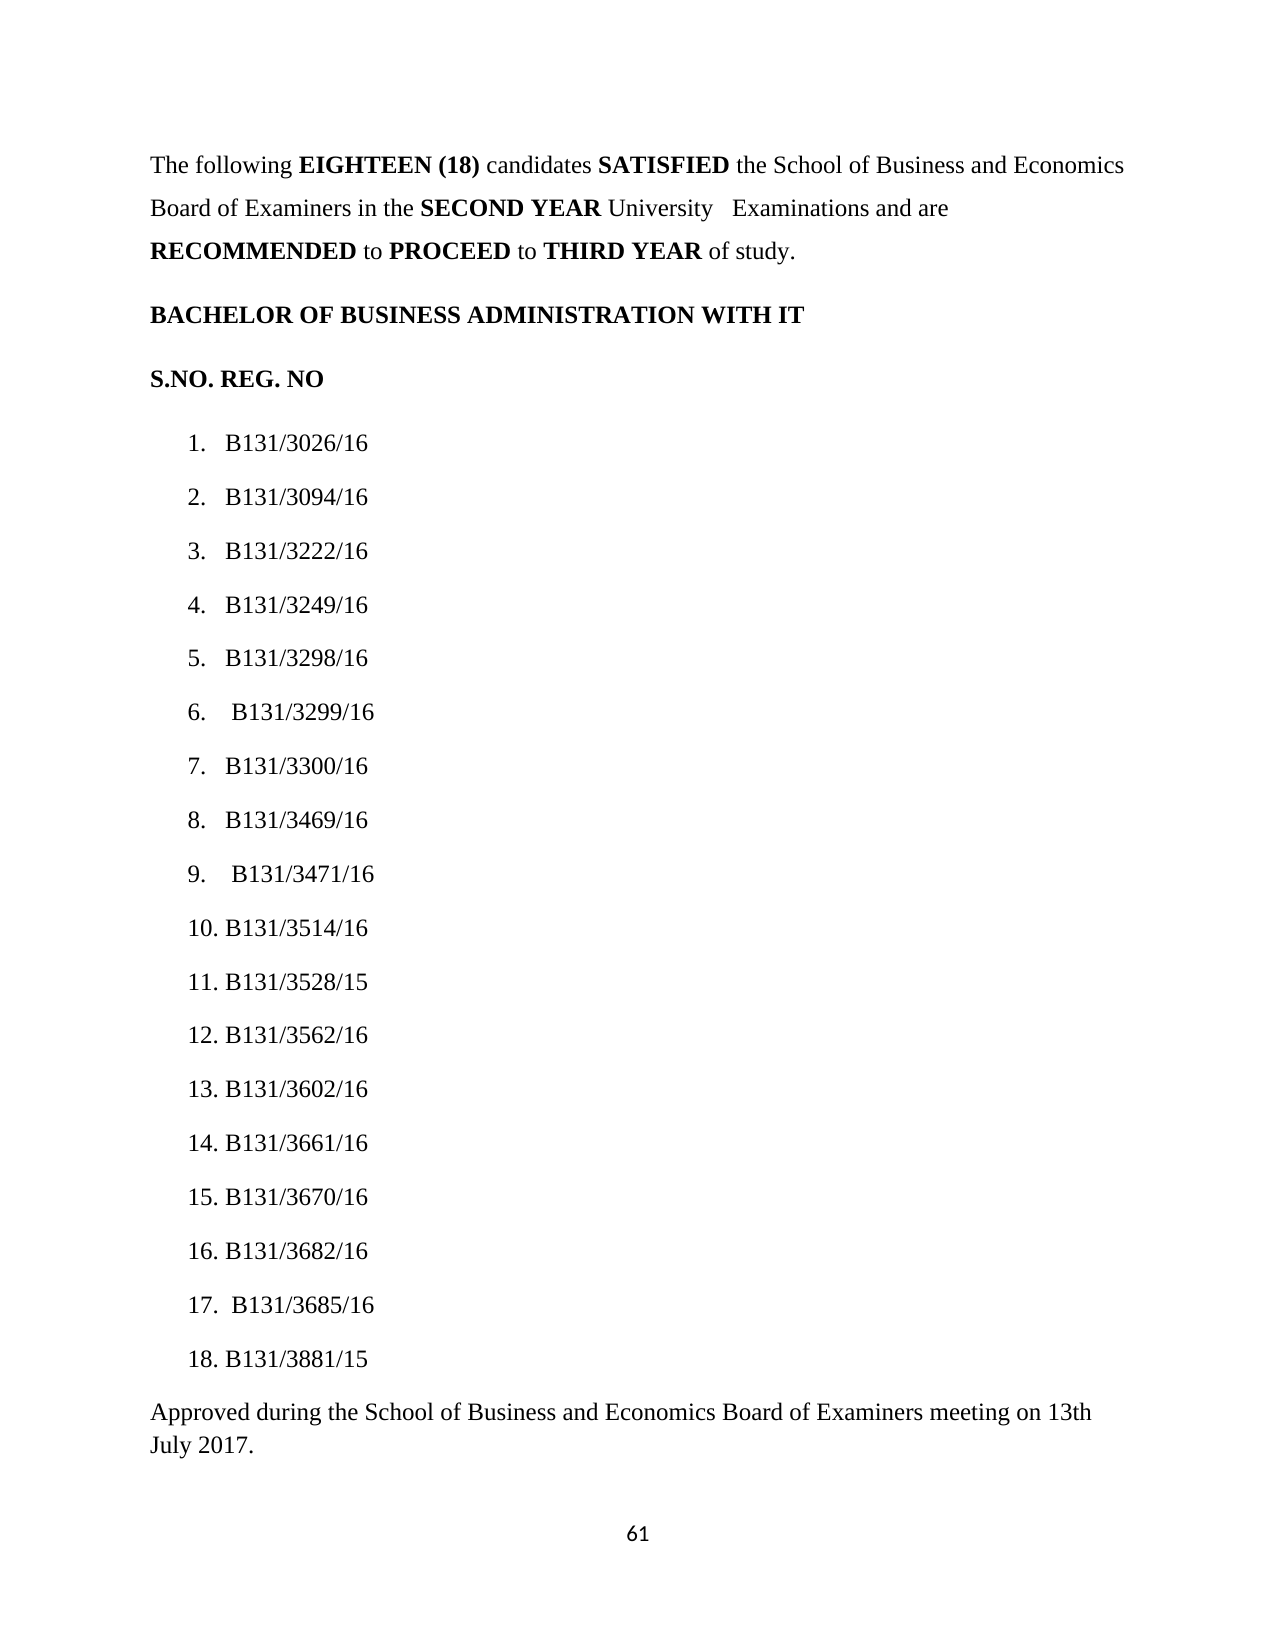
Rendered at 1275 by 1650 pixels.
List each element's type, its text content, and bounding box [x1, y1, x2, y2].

list B131/3881/15 [187, 1344, 1125, 1372]
text BACHELOR OF BUSINESS ADMINISTRATION WITH IT [150, 300, 1125, 329]
list B131/3682/16 [187, 1236, 1125, 1265]
text The following EIGHTEEN (18) candidates SATISFIED the School of Business and Economics Board of Examiners in the SECOND YEAR University Examinations and are RECOMMENDED to PROCEED to THIRD YEAR of study. [150, 150, 1125, 265]
list B131/3300/16 [187, 751, 1125, 780]
list B131/3299/16 [187, 697, 1125, 726]
list B131/3298/16 [187, 643, 1125, 672]
list B131/3661/16 [187, 1128, 1125, 1157]
list B131/3602/16 [187, 1074, 1125, 1103]
text Approved during the School of Business and Economics Board of Examiners meeting on 13th July 2017. [150, 1397, 1125, 1459]
list B131/3562/16 [187, 1021, 1125, 1049]
list B131/3222/16 [187, 536, 1125, 564]
list B131/3094/16 [187, 482, 1125, 511]
list B131/3528/15 [187, 967, 1125, 995]
list B131/3685/16 [187, 1290, 1125, 1318]
list B131/3026/16 [187, 428, 1125, 457]
text S.NO. REG. NO [150, 364, 1125, 393]
list B131/3514/16 [187, 913, 1125, 942]
list B131/3249/16 [187, 590, 1125, 618]
list B131/3469/16 [187, 805, 1125, 834]
list B131/3471/16 [187, 859, 1125, 888]
list B131/3670/16 [187, 1182, 1125, 1211]
